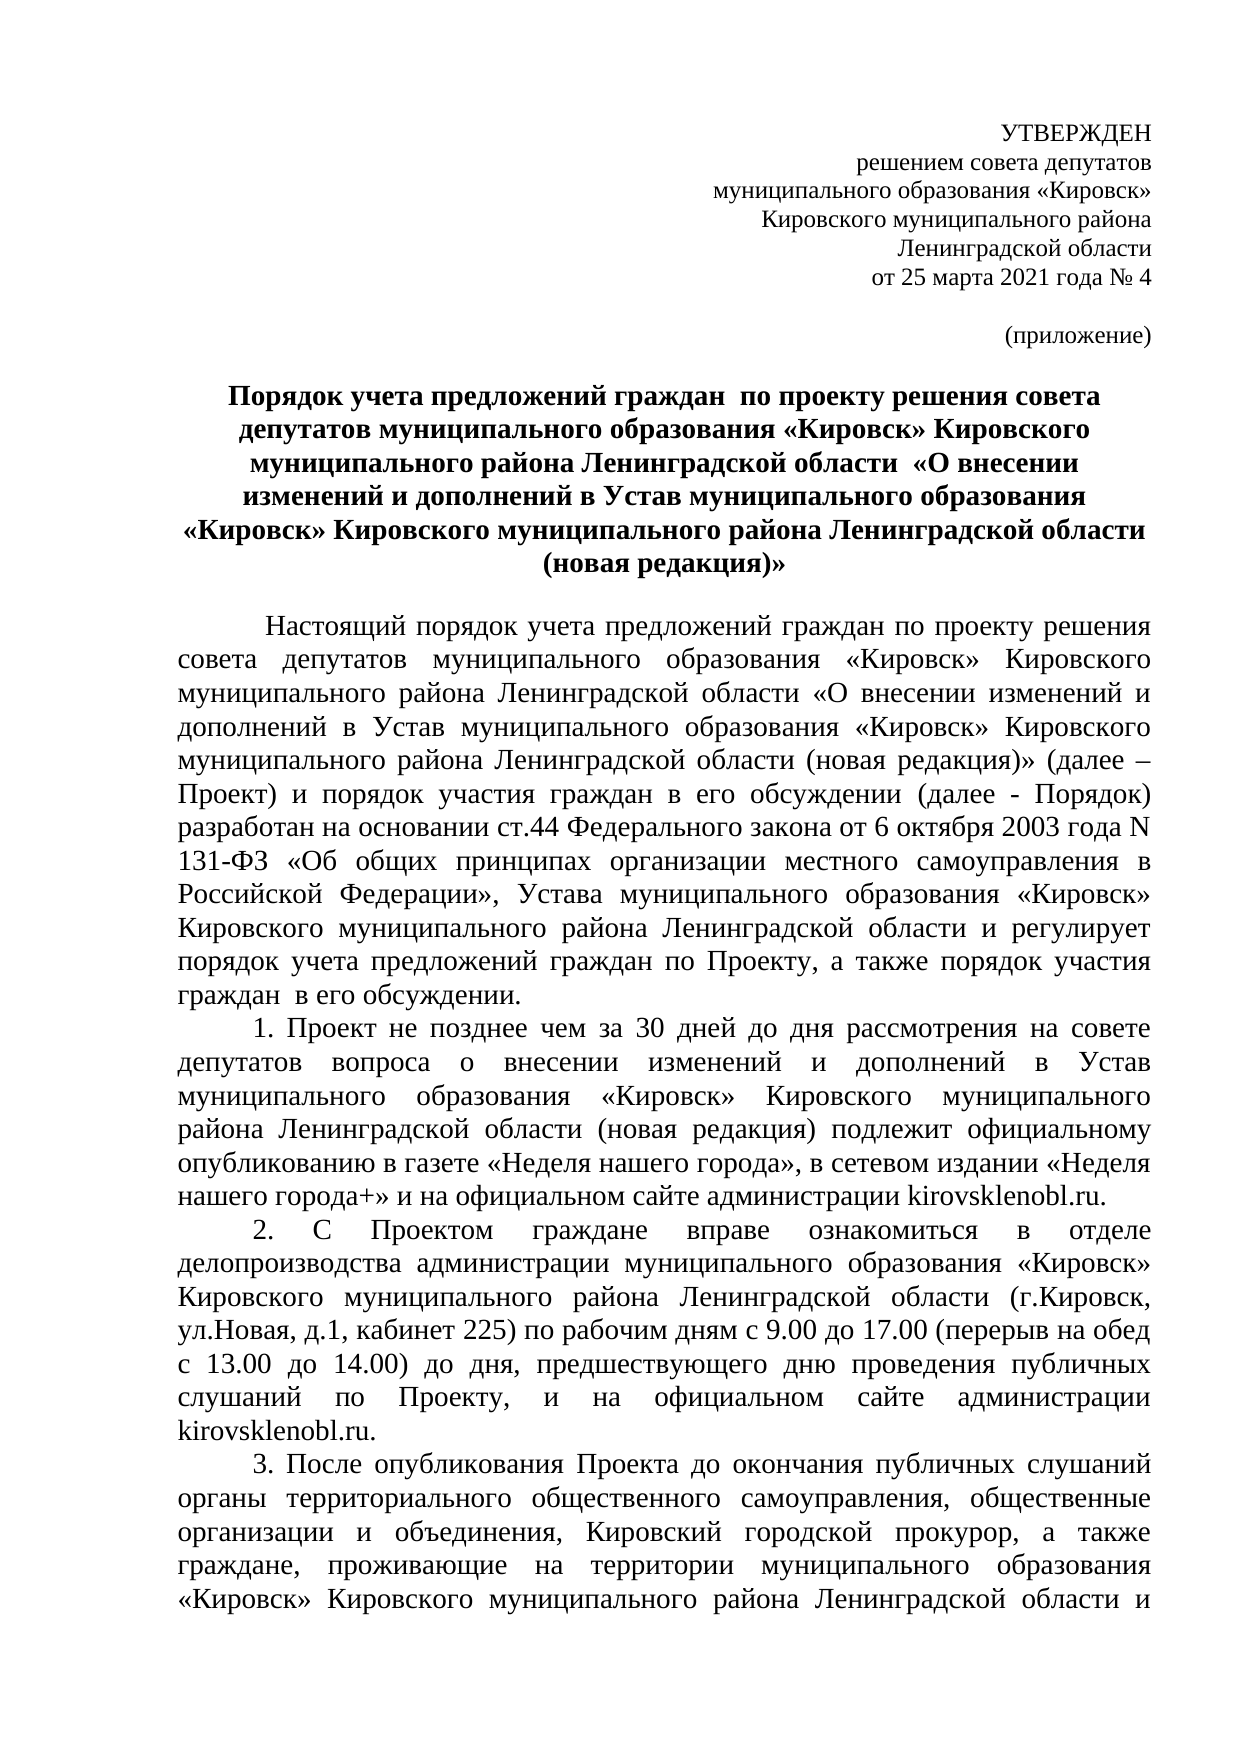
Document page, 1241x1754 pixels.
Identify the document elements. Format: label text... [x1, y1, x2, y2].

text Ленинградской области [177, 233, 1152, 262]
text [177, 1447, 1152, 1614]
text от 25 марта 2021 года № 4 [177, 262, 1152, 291]
text (приложение) [177, 320, 1152, 348]
text Настоящий порядок учета предложений граждан по проекту решения совета депутатов муниципального образования «Кировск» Кировского муниципального района Ленинградской области «О внесении изменений и дополнений в Устав муниципального образования «Кировск» Кировского муниципального района Ленинградской области (новая редакция)» (далее – Проект) и порядок участия граждан в его обсуждении (далее - Порядок) разработан на основании ст.44 Федерального закона от 6 октября 2003 года N 131-ФЗ «Об общих принципах организации местного самоуправления в Российской Федерации», Устава муниципального образования «Кировск» Кировского муниципального района Ленинградской области и регулирует порядок учета предложений граждан по Проекту, а также порядок участия граждан в его обсуждении. [177, 608, 1152, 1011]
text решением совета депутатов [177, 147, 1152, 176]
text УТВЕРЖДЕН [177, 118, 1152, 147]
text муниципального образования «Кировск» [177, 176, 1152, 204]
text 2. С Проектом граждане вправе ознакомиться в отделе делопроизводства администрации муниципального образования «Кировск» Кировского муниципального района Ленинградской области (г.Кировск, ул.Новая, д.1, кабинет 225) по рабочим дням с 9.00 до 17.00 (перерыв на обед с 13.00 до 14.00) до дня, предшествующего дню проведения публичных слушаний по Проекту, и на официальном сайте администрации kirovsklenobl.ru. [177, 1212, 1152, 1447]
text Порядок учета предложений граждан по проекту решения совета депутатов муниципального образования «Кировск» Кировского муниципального района Ленинградской области «О внесении изменений и дополнений в Устав муниципального образования «Кировск» Кировского муниципального района Ленинградской области (новая редакция)» [177, 378, 1152, 579]
text 1. Проект не позднее чем за 30 дней до дня рассмотрения на совете депутатов вопроса о внесении изменений и дополнений в Устав муниципального образования «Кировск» Кировского муниципального района Ленинградской области (новая редакция) подлежит официальному опубликованию в газете «Неделя нашего города», в сетевом издании «Неделя нашего города+» и на официальном сайте администрации kirovsklenobl.ru. [177, 1011, 1152, 1212]
text Кировского муниципального района [177, 204, 1152, 233]
